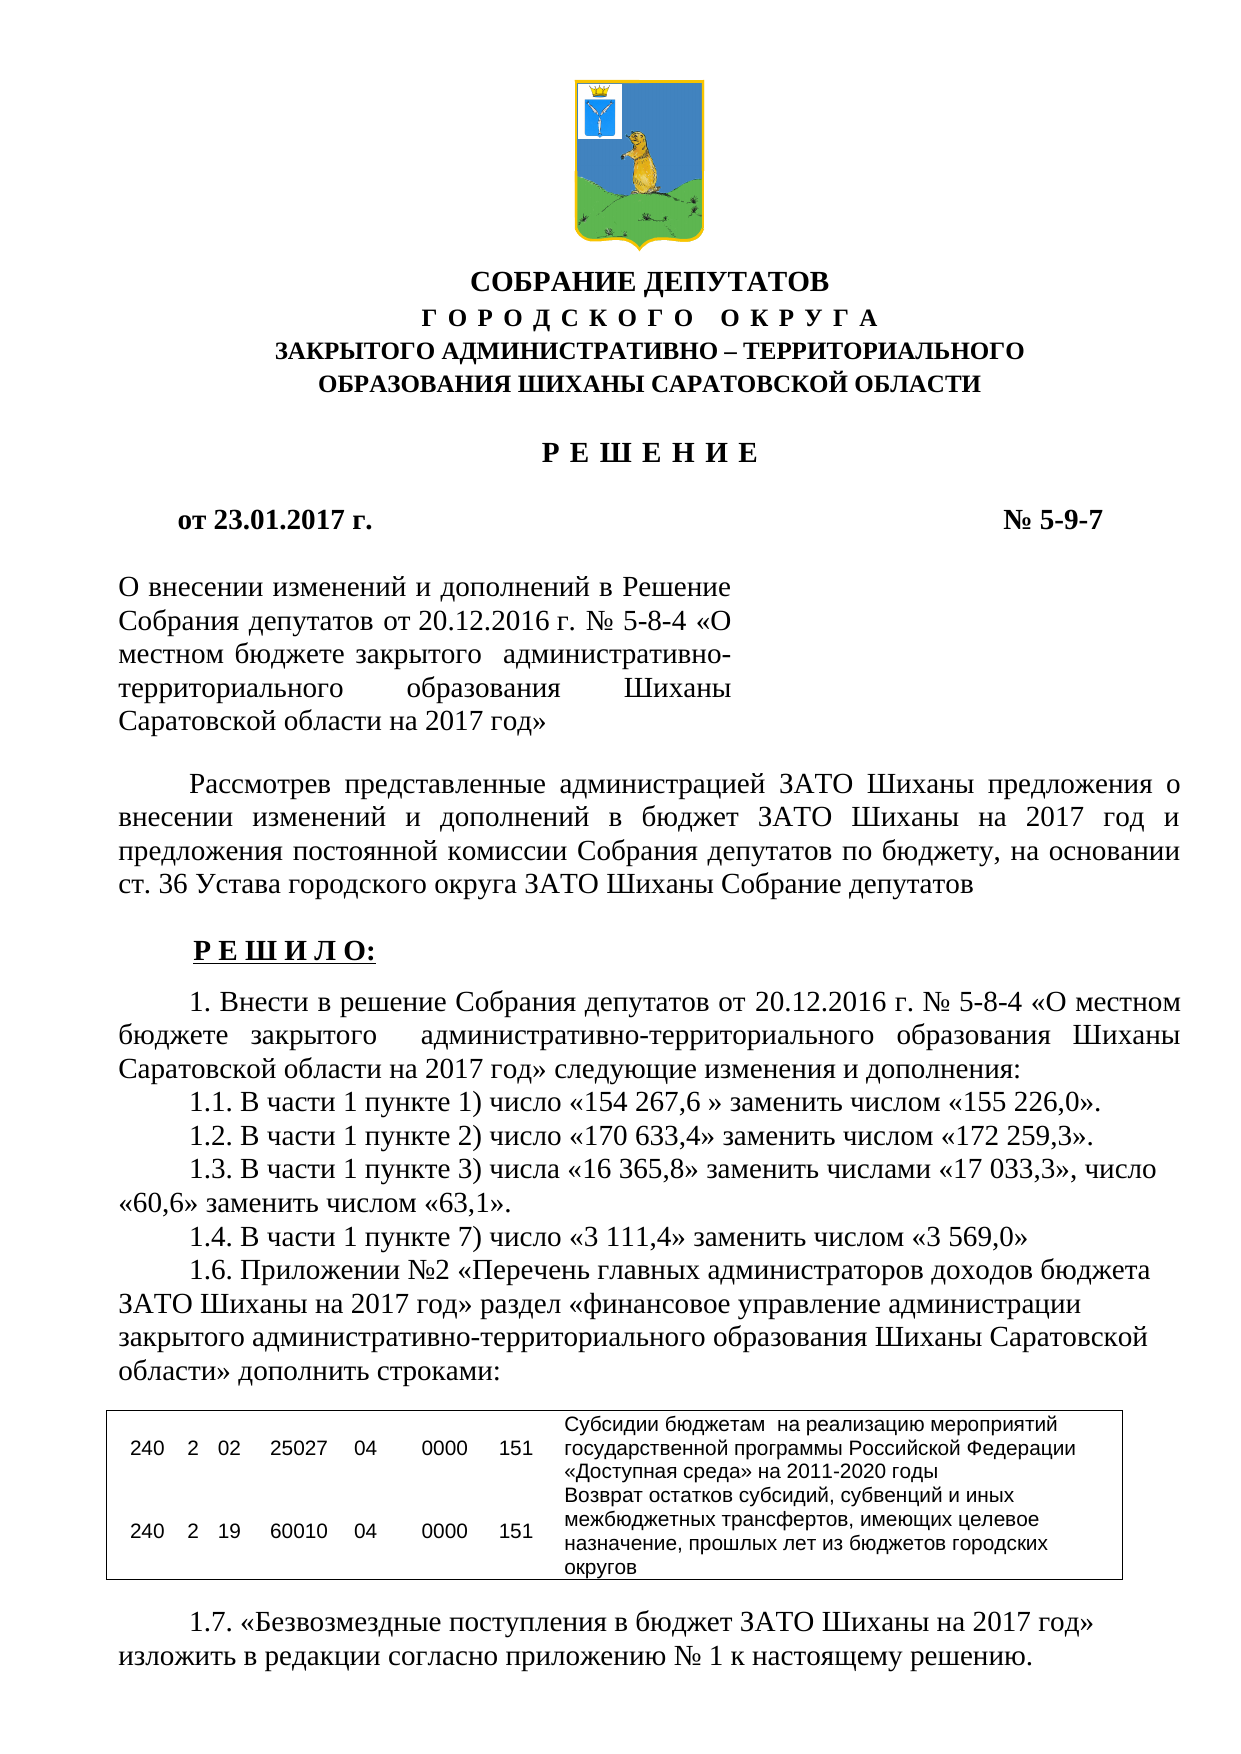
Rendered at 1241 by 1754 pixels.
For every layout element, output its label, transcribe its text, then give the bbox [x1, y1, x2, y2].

text О внесении изменений и дополнений в Решение Собрания депутатов от 20.12.2016 г. № 5-8-4 «О местном бюджете закрытого административно-территориального образования Шиханы Саратовской области на 2017 год» [118, 569, 732, 737]
text ОБРАЗОВАНИЯ ШИХАНЫ САРАТОВСКОЙ ОБЛАСТИ [118, 369, 1181, 398]
text 1.4. В части 1 пункте 7) число «3 111,4» заменить числом «3 569,0» [118, 1219, 1181, 1252]
table_header 25027 [259, 1411, 343, 1483]
picture [578, 84, 622, 139]
table_cell 240 [107, 1483, 176, 1579]
table_cell 19 [206, 1483, 259, 1579]
text 1.1. В части 1 пункте 1) число «154 267,6 » заменить числом «155 226,0». [118, 1084, 1181, 1118]
table_header 151 [487, 1411, 553, 1483]
text РЕШЕНИЕ [118, 435, 1181, 469]
table_header 0000 [410, 1411, 487, 1483]
text 1.3. В части 1 пункте 3) числа «16 365,8» заменить числами «17 033,3», число «60,6» заменить числом «63,1». [118, 1152, 1181, 1219]
table_cell 151 [487, 1483, 553, 1579]
text ЗАКРЫТОГО АДМИНИСТРАТИВНО – ТЕРРИТОРИАЛЬНОГО [118, 336, 1181, 365]
table_header 2 [176, 1411, 206, 1483]
text 1. Внести в решение Собрания депутатов от 20.12.2016 г. № 5-8-4 «О местном бюджете закрытого административно-территориального образования Шиханы Саратовской области на 2017 год» следующие изменения и дополнения: [118, 984, 1181, 1084]
text 1.2. В части 1 пункте 2) число «170 633,4» заменить числом «172 259,3». [118, 1118, 1181, 1152]
table_cell 04 [343, 1483, 410, 1579]
table_header 240 [107, 1411, 176, 1483]
text ГОРОДСКОГО ОКРУГА [118, 303, 1181, 332]
table_header Субсидии бюджетам на реализацию мероприятий государственной программы Российской Федерации «Доступная среда» на 2011-2020 годы [553, 1411, 1122, 1483]
table_header 04 [343, 1411, 410, 1483]
table_cell 0000 [410, 1483, 487, 1579]
text 1.6. Приложении №2 «Перечень главных администраторов доходов бюджета ЗАТО Шиханы на 2017 год» раздел «финансовое управление администрации закрытого административно-территориального образования Шиханы Саратовской области» дополнить строками: [118, 1252, 1181, 1386]
table_cell 60010 [259, 1483, 343, 1579]
text Р Е Ш И Л О: [118, 933, 1181, 967]
table_header 02 [206, 1411, 259, 1483]
text 1.7. «Безвозмездные поступления в бюджет ЗАТО Шиханы на 2017 год» изложить в редакции согласно приложению № 1 к настоящему решению. [118, 1604, 1181, 1671]
text от 23.01.2017 г. № 5-9-7 [118, 502, 1181, 536]
table_cell Возврат остатков субсидий, субвенций и иных межбюджетных трансфертов, имеющих целевое назначение, прошлых лет из бюджетов городских округов [553, 1483, 1122, 1579]
text СОБРАНИЕ ДЕПУТАТОВ [118, 264, 1181, 298]
table_cell 2 [176, 1483, 206, 1579]
text Рассмотрев представленные администрацией ЗАТО Шиханы предложения о внесении изменений и дополнений в бюджет ЗАТО Шиханы на 2017 год и предложения постоянной комиссии Собрания депутатов по бюджету, на основании ст. 36 Устава городского округа ЗАТО Шиханы Собрание депутатов [118, 766, 1181, 900]
